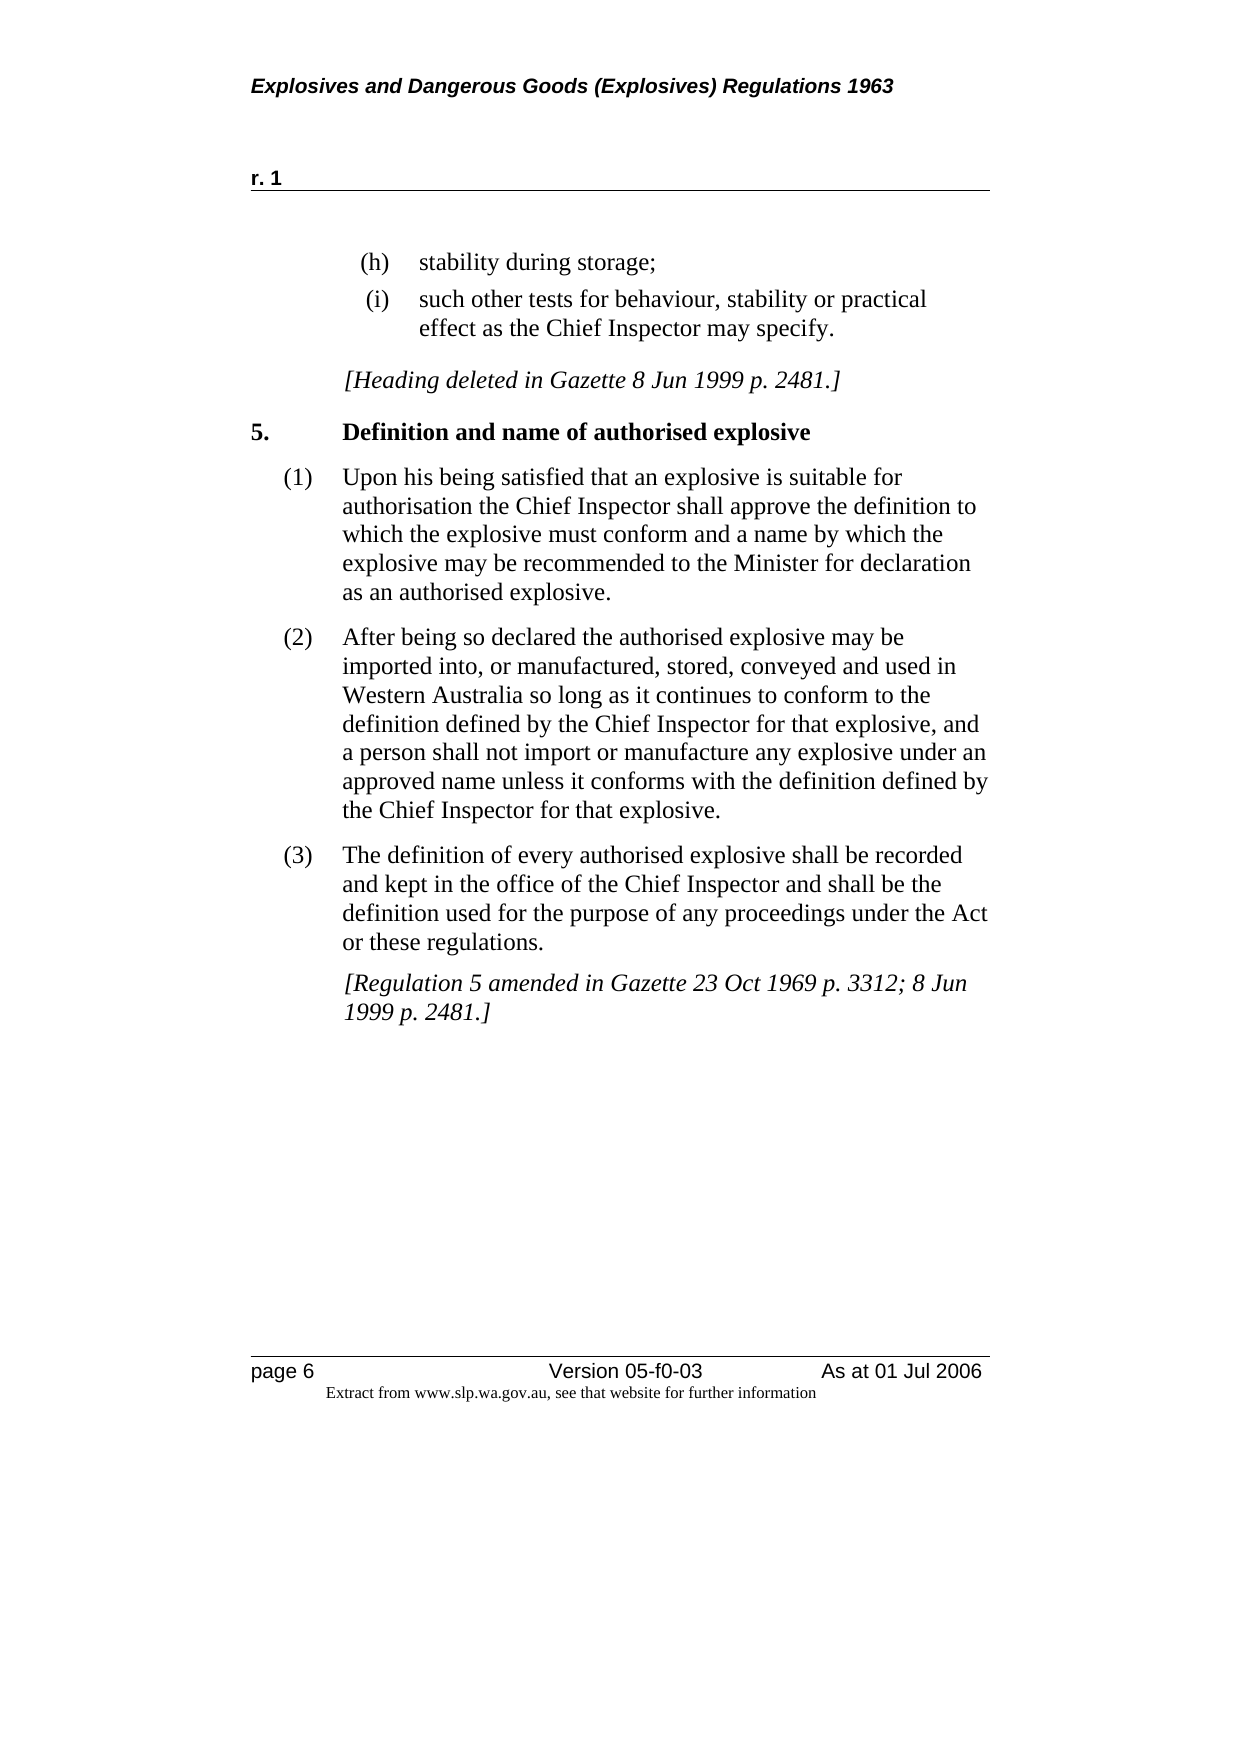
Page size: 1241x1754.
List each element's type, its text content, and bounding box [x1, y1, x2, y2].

text (2) After being so declared the authorised explosive may be imported into, or manufactured, stored, conveyed and used in Western Australia so long as it continues to conform to the definition defined by the Chief Inspector for that explosive, and a person shall not import or manufacture any explosive under an approved name unless it conforms with the definition defined by the Chief Inspector for that explosive. [251, 622, 990, 824]
subtitle 5. Definition and name of authorised explosive [251, 417, 990, 445]
text (i) such other tests for behaviour, stability or practical effect as the Chief Inspector may specify. [251, 284, 990, 342]
text [Regulation 5 amended in Gazette 23 Oct 1969 p. 3312; 8 Jun 1999 p. 2481.] [251, 968, 990, 1025]
text (3) The definition of every authorised explosive shall be recorded and kept in the office of the Chief Inspector and shall be the definition used for the purpose of any proceedings under the Act or these regulations. [251, 840, 990, 955]
text (h) stability during storage; [251, 247, 990, 276]
text (1) Upon his being satisfied that an explosive is suitable for authorisation the Chief Inspector shall approve the definition to which the explosive must conform and a name by which the explosive may be recommended to the Minister for declaration as an authorised explosive. [251, 462, 990, 606]
text [Heading deleted in Gazette 8 Jun 1999 p. 2481.] [251, 365, 990, 394]
